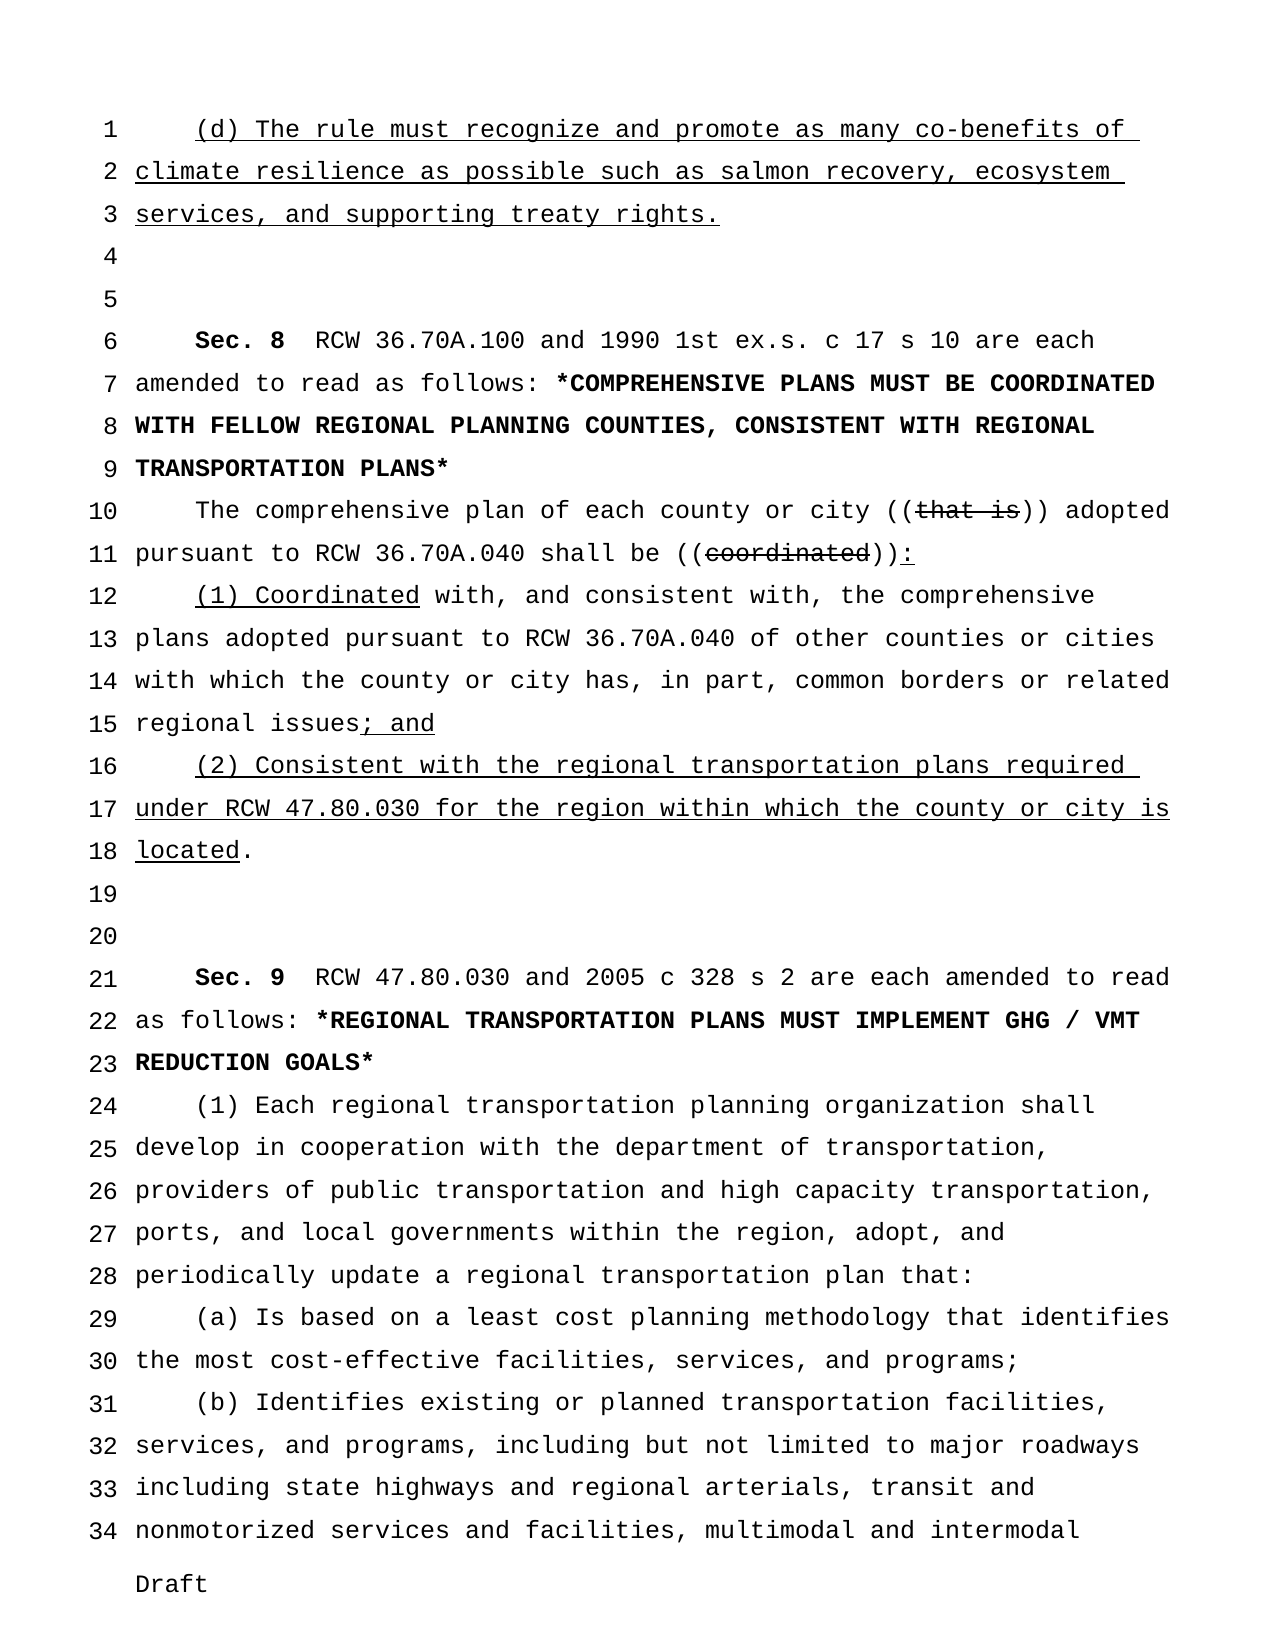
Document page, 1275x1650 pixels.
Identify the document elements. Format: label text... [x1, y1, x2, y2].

text Sec. 9 RCW 47.80.030 and 2005 c 328 s 2 are each amended to read as follows: *REGIONAL TRANSPORTATION PLANS MUST IMPLEMENT GHG / VMT REDUCTION GOALS* [135, 952, 1170, 1079]
text The comprehensive plan of each county or city ((that is)) adopted pursuant to RCW 36.70A.040 shall be ((coordinated)): [135, 485, 1170, 570]
text (2) Consistent with the regional transportation plans required under RCW 47.80.030 for the region within which the county or city is located. [135, 820, 1170, 867]
text (1) Each regional transportation planning organization shall develop in cooperation with the department of transportation, providers of public transportation and high capacity transportation, ports, and local governments within the region, adopt, and periodically update a regional transportation plan that: [135, 1079, 1170, 1292]
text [135, 1377, 1170, 1547]
text (1) Coordinated with, and consistent with, the comprehensive plans adopted pursuant to RCW 36.70A.040 of other counties or cities with which the county or city has, in part, common borders or related regional issues; and [135, 570, 1170, 740]
text (2) Consistent with the regional transportation plans required under RCW 47.80.030 for the region within which the county or city is located. [135, 740, 1170, 819]
text (a) Is based on a least cost planning methodology that identifies the most cost-effective facilities, services, and programs; [135, 1292, 1170, 1377]
text (d) The rule must recognize and promote as many co-benefits of climate resilience as possible such as salmon recovery, ecosystem services, and supporting treaty rights. [135, 103, 1170, 231]
text Sec. 8 RCW 36.70A.100 and 1990 1st ex.s. c 17 s 10 are each amended to read as follows: *COMPREHENSIVE PLANS MUST BE COORDINATED WITH FELLOW REGIONAL PLANNING COUNTIES, CONSISTENT WITH REGIONAL TRANSPORTATION PLANS* [135, 315, 1170, 485]
